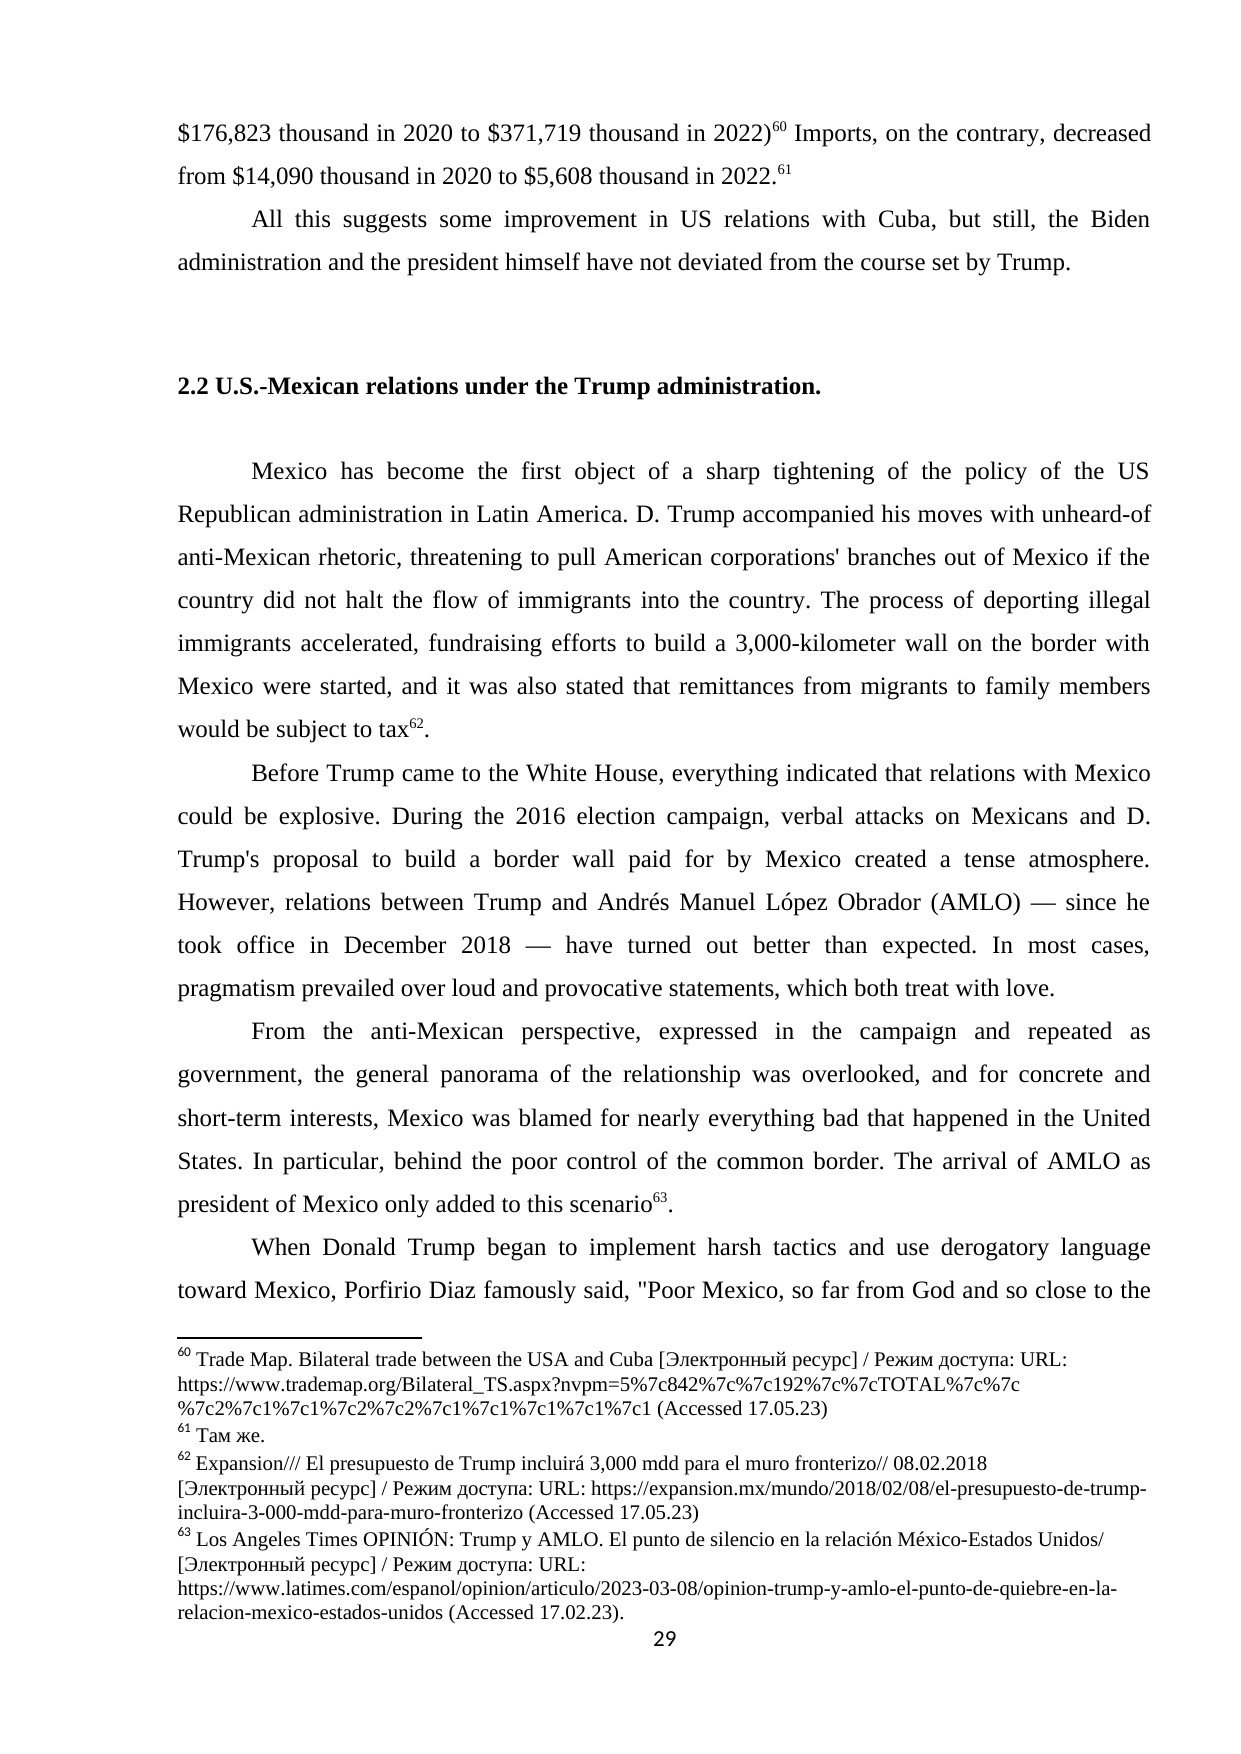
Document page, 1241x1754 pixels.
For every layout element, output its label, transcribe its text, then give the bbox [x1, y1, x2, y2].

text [177, 118, 1152, 190]
text From the anti-Mexican perspective, expressed in the campaign and repeated as government, the general panorama of the relationship was overlooked, and for concrete and short-term interests, Mexico was blamed for nearly everything bad that happened in the United States. In particular, behind the poor control of the common border. The arrival of AMLO as president of Mexico only added to this scenario. [177, 1016, 1152, 1218]
text Before Trump came to the White House, everything indicated that relations with Mexico could be explosive. During the 2016 election campaign, verbal attacks on Mexicans and D. Trump's proposal to build a border wall paid for by Mexico created a tense atmosphere. However, relations between Trump and Andrés Manuel López Obrador (AMLO) — since he took office in December 2018 — have turned out better than expected. In most cases, pragmatism prevailed over loud and provocative statements, which both treat with love. [177, 758, 1152, 1002]
text Mexico has become the first object of a sharp tightening of the policy of the US Republican administration in Latin America. D. Trump accompanied his moves with unheard-of anti-Mexican rhetoric, threatening to pull American corporations' branches out of Mexico if the country did not halt the flow of immigrants into the country. The process of deporting illegal immigrants accelerated, fundraising efforts to build a 3,000-kilometer wall on the border with Mexico were started, and it was also stated that remittances from migrants to family members would be subject to tax. [177, 456, 1152, 743]
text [177, 1232, 1152, 1304]
subtitle 2.2 U.S.-Mexican relations under the Trump administration. [177, 371, 1152, 400]
text All this suggests some improvement in US relations with Cuba, but still, the Biden administration and the president himself have not deviated from the course set by Trump. [177, 204, 1152, 276]
